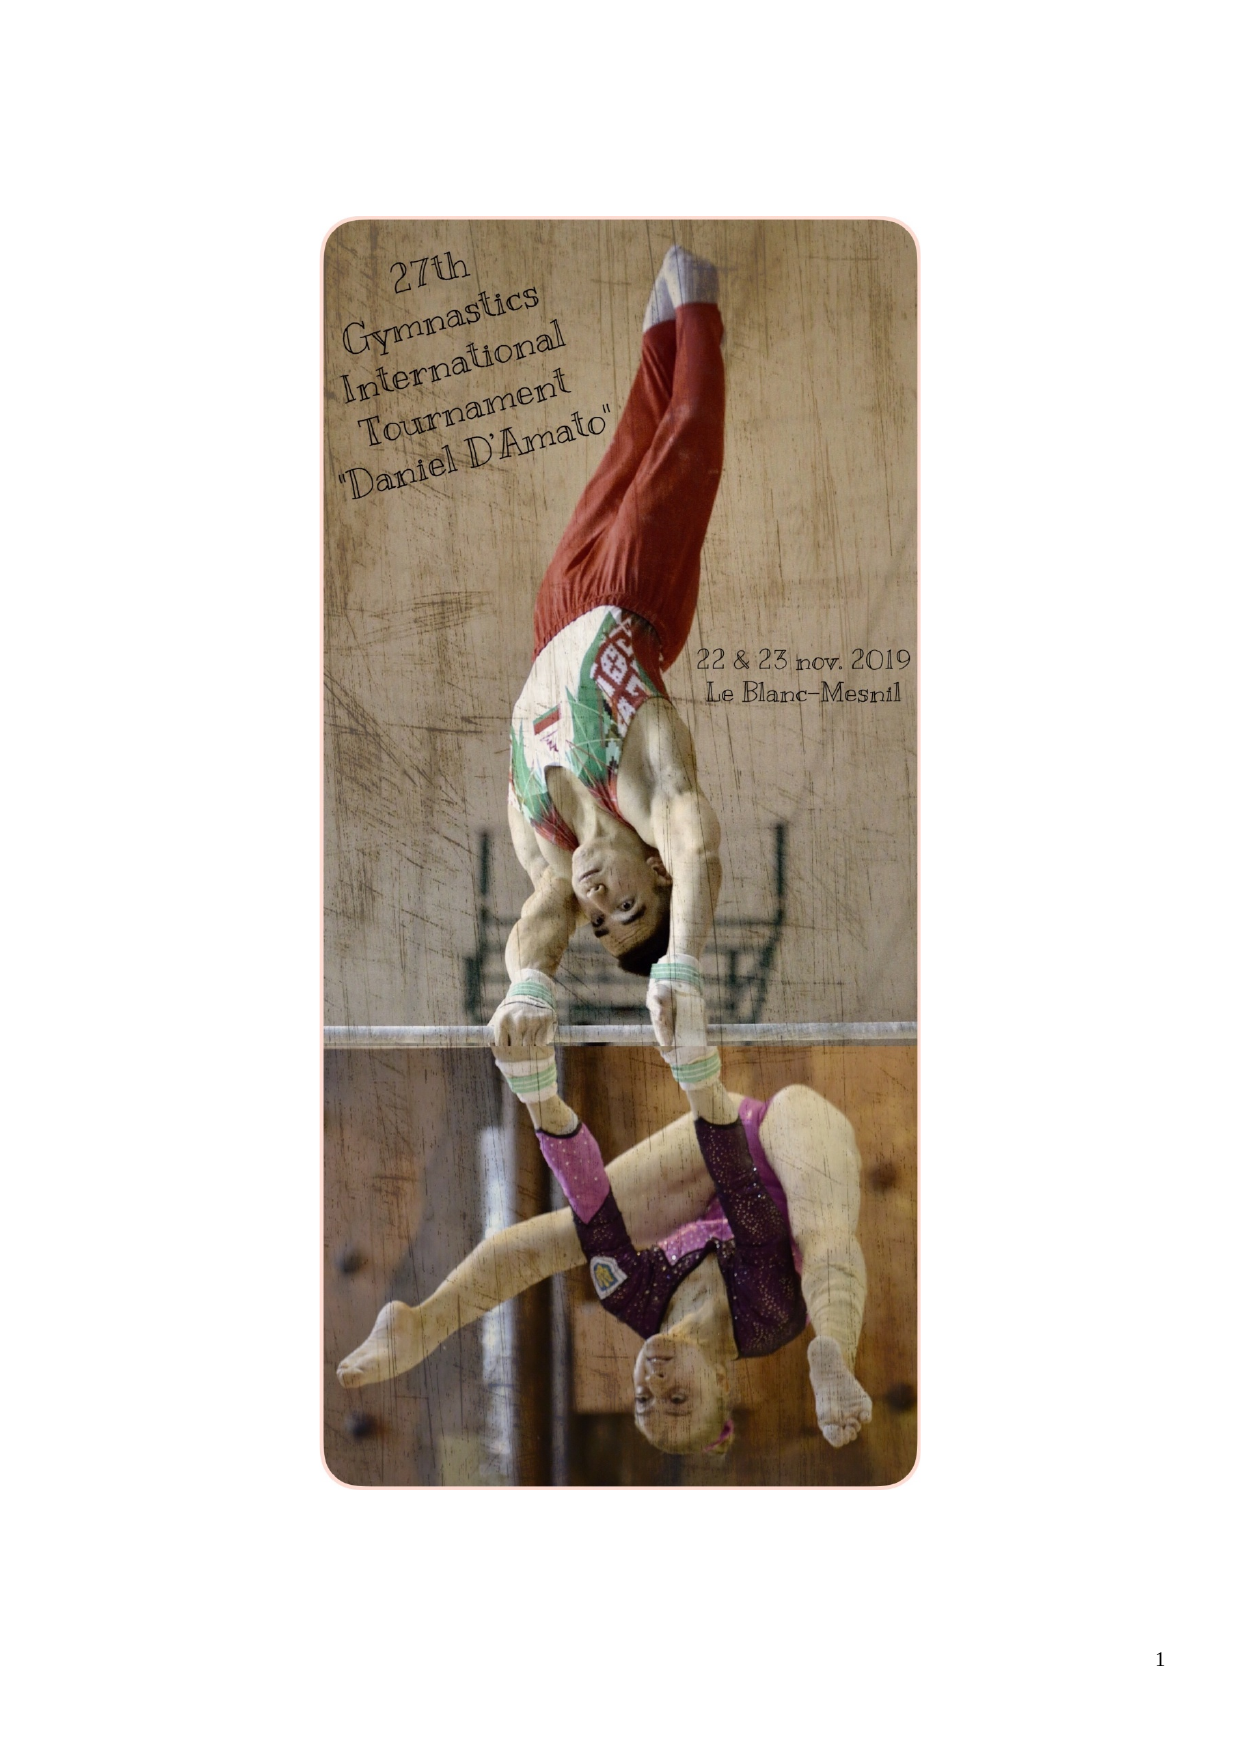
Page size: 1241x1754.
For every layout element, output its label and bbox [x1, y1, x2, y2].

picture [319, 216, 921, 1490]
